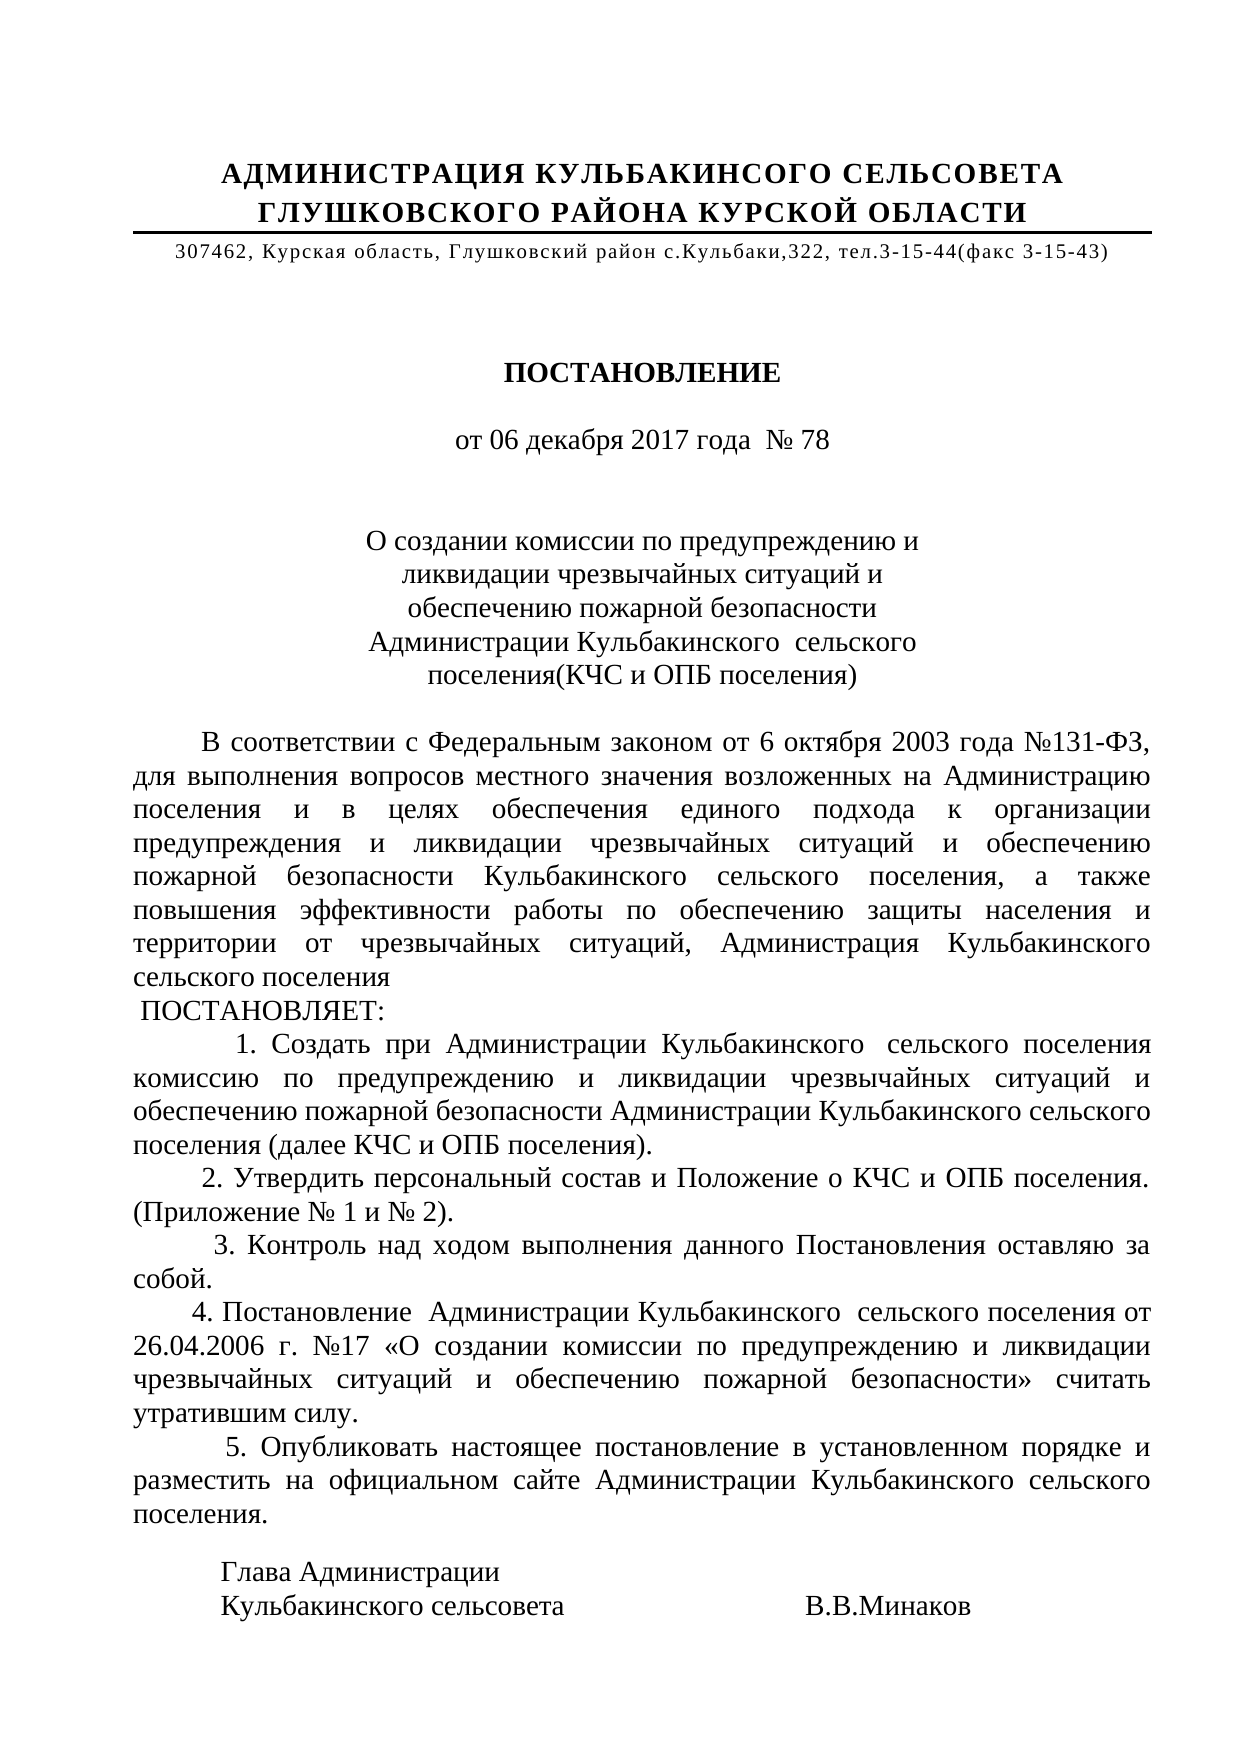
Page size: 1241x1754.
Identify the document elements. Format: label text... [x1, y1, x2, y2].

text АДМИНИСТРАЦИЯ КУЛЬБАКИНСОГО СЕЛЬСОВЕТА [133, 157, 1152, 190]
text 1. Создать при Администрации Кульбакинского сельского поселения комиссию по предупреждению и ликвидации чрезвычайных ситуаций и обеспечению пожарной безопасности Администрации Кульбакинского сельского поселения (далее КЧС и ОПБ поселения). [133, 1026, 1152, 1160]
text обеспечению пожарной безопасности [133, 590, 1152, 624]
text Глава Администрации [133, 1554, 1152, 1588]
text поселения(КЧС и ОПБ поселения) [133, 657, 1152, 691]
text ликвидации чрезвычайных ситуаций и [133, 557, 1152, 590]
text Кульбакинского сельсовета В.В.Минаков [133, 1588, 1152, 1621]
text Администрации Кульбакинского сельского [133, 624, 1152, 657]
text ГЛУШКОВСКОГО РАЙОНА КУРСКОЙ ОБЛАСТИ [133, 195, 1152, 231]
text В соответствии с Федеральным законом от 6 октября 2003 года №131-ФЗ, для выполнения вопросов местного значения возложенных на Администрацию поселения и в целях обеспечения единого подхода к организации предупреждения и ликвидации чрезвычайных ситуаций и обеспечению пожарной безопасности Кульбакинского сельского поселения, а также повышения эффективности работы по обеспечению защиты населения и территории от чрезвычайных ситуаций, Администрация Кульбакинского сельского поселения [133, 724, 1152, 993]
text 5. Опубликовать настоящее постановление в установленном порядке и разместить на официальном сайте Администрации Кульбакинского сельского поселения. [133, 1429, 1152, 1529]
text 307462, Курская область, Глушковский район с.Кульбаки,322, тел.3-15-44(факс 3-15-43) [133, 239, 1152, 263]
text ПОСТАНОВЛЕНИЕ [133, 355, 1152, 389]
text ПОСТАНОВЛЯЕТ: [133, 993, 1152, 1026]
text 4. Постановление Администрации Кульбакинского сельского поселения от 26.04.2006 г. №17 «О создании комиссии по предупреждению и ликвидации чрезвычайных ситуаций и обеспечению пожарной безопасности» считать утратившим силу. [133, 1294, 1152, 1429]
text 3. Контроль над ходом выполнения данного Постановления оставляю за собой. [133, 1227, 1152, 1294]
text 2. Утвердить персональный состав и Положение о КЧС и ОПБ поселения. (Приложение № 1 и № 2). [133, 1160, 1152, 1227]
text от 06 декабря 2017 года № 78 [133, 422, 1152, 456]
text О создании комиссии по предупреждению и [133, 523, 1152, 557]
